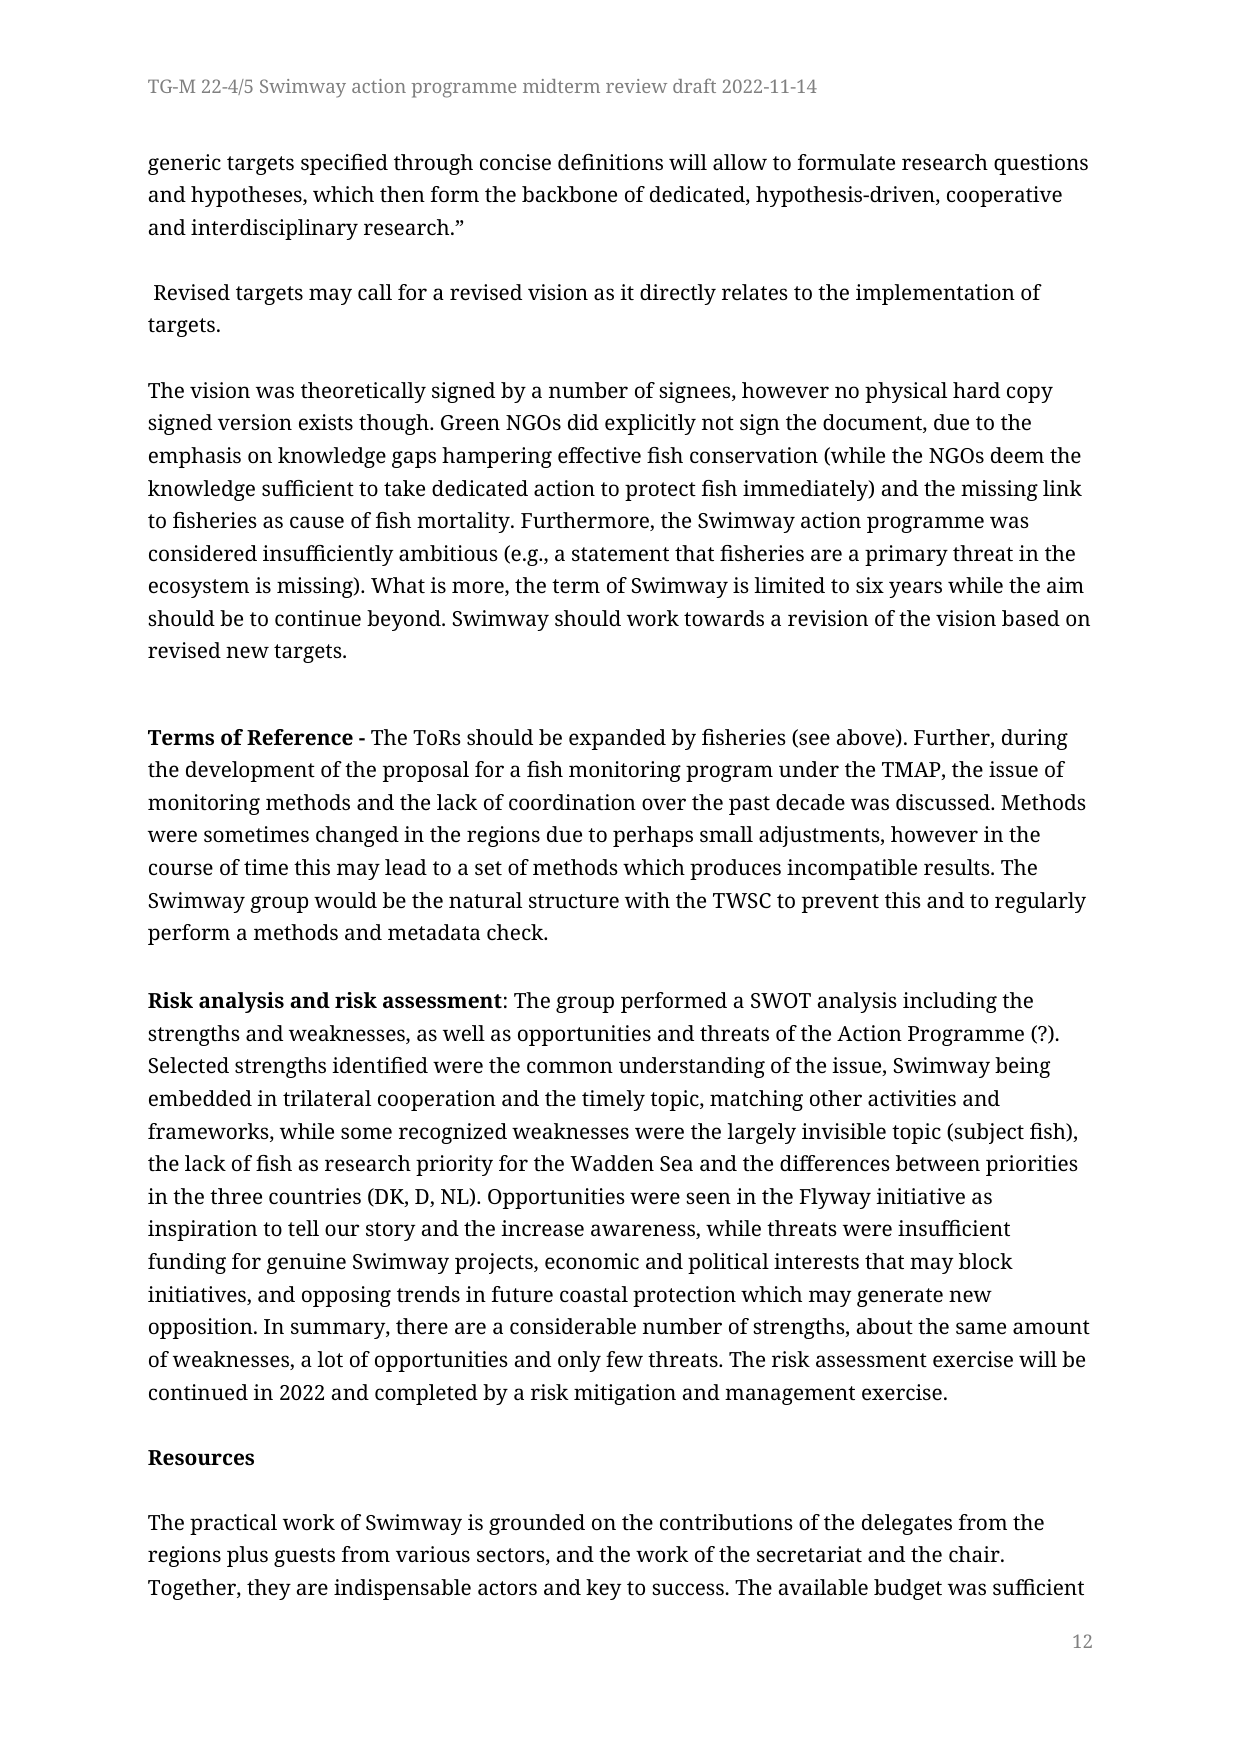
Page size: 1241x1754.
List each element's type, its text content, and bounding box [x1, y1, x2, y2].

text Resources [148, 1443, 1093, 1471]
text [148, 1508, 1093, 1602]
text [148, 148, 1093, 241]
text Terms of Reference - The ToRs should be expanded by fisheries (see above). Further, during the development of the proposal for a fish monitoring program under the TMAP, the issue of monitoring methods and the lack of coordination over the past decade was discussed. Methods were sometimes changed in the regions due to perhaps small adjustments, however in the course of time this may lead to a set of methods which produces incompatible results. The Swimway group would be the natural structure with the TWSC to prevent this and to regularly perform a methods and metadata check. [148, 723, 1093, 947]
text Revised targets may call for a revised vision as it directly relates to the implementation of targets. [148, 278, 1093, 339]
text The vision was theoretically signed by a number of signees, however no physical hard copy signed version exists though. Green NGOs did explicitly not sign the document, due to the emphasis on knowledge gaps hampering effective fish conservation (while the NGOs deem the knowledge sufficient to take dedicated action to protect fish immediately) and the missing link to fisheries as cause of fish mortality. Furthermore, the Swimway action programme was considered insufficiently ambitious (e.g., a statement that fisheries are a primary threat in the ecosystem is missing). What is more, the term of Swimway is limited to six years while the aim should be to continue beyond. Swimway should work towards a revision of the vision based on revised new targets. [148, 376, 1093, 665]
text Risk analysis and risk assessment: The group performed a SWOT analysis including the strengths and weaknesses, as well as opportunities and threats of the Action Programme (?). Selected strengths identified were the common understanding of the issue, Swimway being embedded in trilateral cooperation and the timely topic, matching other activities and frameworks, while some recognized weaknesses were the largely invisible topic (subject fish), the lack of fish as research priority for the Wadden Sea and the differences between priorities in the three countries (DK, D, NL). Opportunities were seen in the Flyway initiative as inspiration to tell our story and the increase awareness, while threats were insufficient funding for genuine Swimway projects, economic and political interests that may block initiatives, and opposing trends in future coastal protection which may generate new opposition. In summary, there are a considerable number of strengths, about the same amount of weaknesses, a lot of opportunities and only few threats. The risk assessment exercise will be continued in 2022 and completed by a risk mitigation and management exercise. [148, 986, 1093, 1406]
